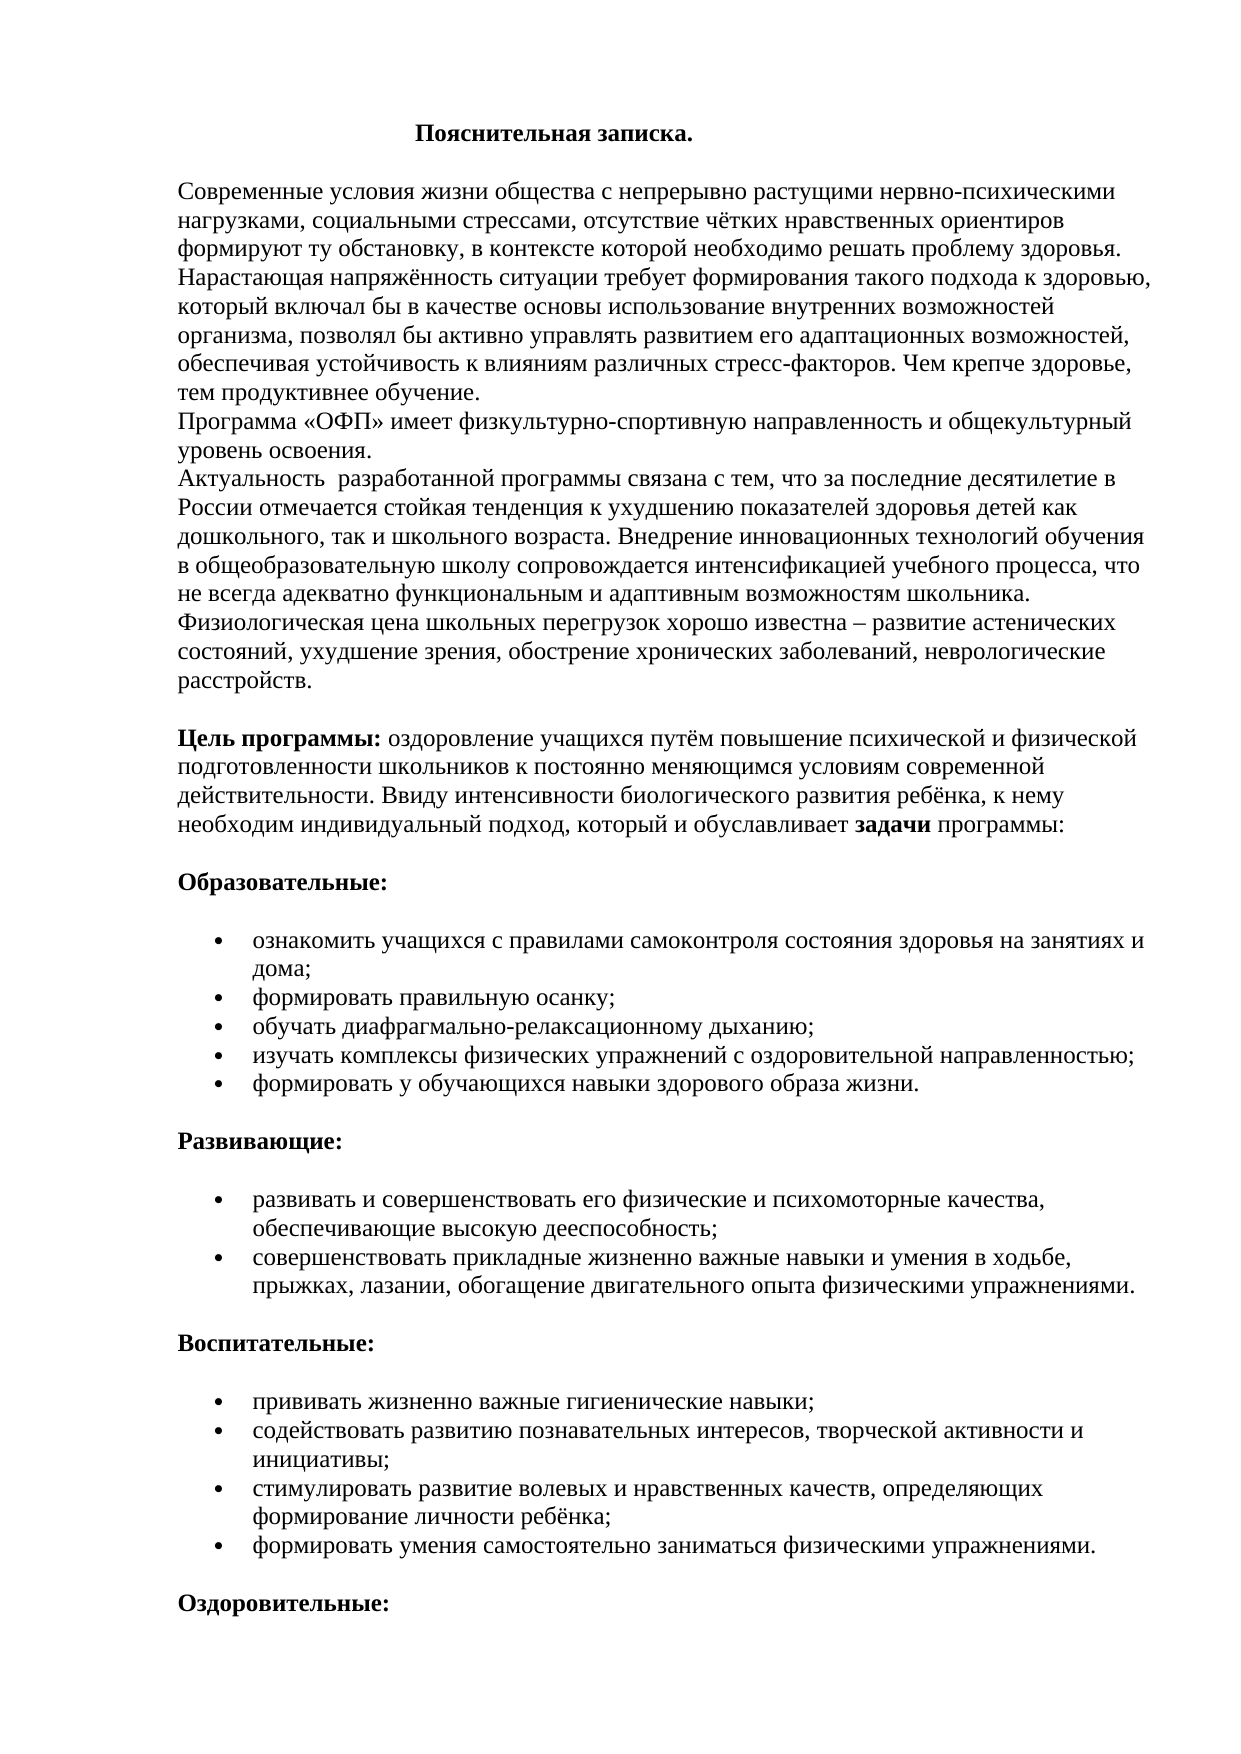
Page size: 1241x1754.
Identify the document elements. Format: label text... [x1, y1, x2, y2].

list ознакомить учащихся с правилами самоконтроля состояния здоровья на занятиях и дома; [215, 925, 1152, 982]
list совершенствовать прикладные жизненно важные навыки и умения в ходьбе, прыжках, лазании, обогащение двигательного опыта физическими упражнениями. [215, 1242, 1152, 1299]
text Современные условия жизни общества с непрерывно растущими нервно-психическими нагрузками, социальными стрессами, отсутствие чётких нравственных ориентиров формируют ту обстановку, в контексте которой необходимо решать проблему здоровья. Нарастающая напряжённость ситуации требует формирования такого подхода к здоровью, который включал бы в качестве основы использование внутренних возможностей организма, позволял бы активно управлять развитием его адаптационных возможностей, обеспечивая устойчивость к влияниям различных стресс-факторов. Чем крепче здоровье, тем продуктивнее обучение. [177, 176, 1152, 406]
text Актуальность разработанной программы связана с тем, что за последние десятилетие в России отмечается стойкая тенденция к ухудшению показателей здоровья детей как дошкольного, так и школьного возраста. Внедрение инновационных технологий обучения в общеобразовательную школу сопровождается интенсификацией учебного процесса, что не всегда адекватно функциональным и адаптивным возможностям школьника. Физиологическая цена школьных перегрузок хорошо известна – развитие астенических состояний, ухудшение зрения, обострение хронических заболеваний, неврологические расстройств. [177, 463, 1152, 693]
text Развивающие: [177, 1126, 1152, 1155]
text Цель программы: оздоровление учащихся путём повышение психической и физической подготовленности школьников к постоянно меняющимся условиям современной действительности. Ввиду интенсивности биологического развития ребёнка, к нему необходим индивидуальный подход, который и обуславливает задачи программы: [177, 723, 1152, 838]
text Оздоровительные: [177, 1588, 1152, 1617]
text Пояснительная записка. [177, 118, 1152, 147]
list обучать диафрагмально-релаксационному дыханию; [215, 1011, 1152, 1040]
list изучать комплексы физических упражнений с оздоровительной направленностью; [215, 1040, 1152, 1068]
list развивать и совершенствовать его физические и психомоторные качества, обеспечивающие высокую дееспособность; [215, 1184, 1152, 1242]
text Образовательные: [177, 867, 1152, 896]
list прививать жизненно важные гигиенические навыки; [215, 1386, 1152, 1415]
list формировать умения самостоятельно заниматься физическими упражнениями. [215, 1530, 1152, 1559]
list формировать у обучающихся навыки здорового образа жизни. [215, 1068, 1152, 1097]
text Программа «ОФП» имеет физкультурно-спортивную направленность и общекультурный уровень освоения. [177, 406, 1152, 463]
list стимулировать развитие волевых и нравственных качеств, определяющих формирование личности ребёнка; [215, 1473, 1152, 1530]
list формировать правильную осанку; [215, 982, 1152, 1011]
list содействовать развитию познавательных интересов, творческой активности и инициативы; [215, 1415, 1152, 1473]
text Воспитательные: [177, 1328, 1152, 1357]
